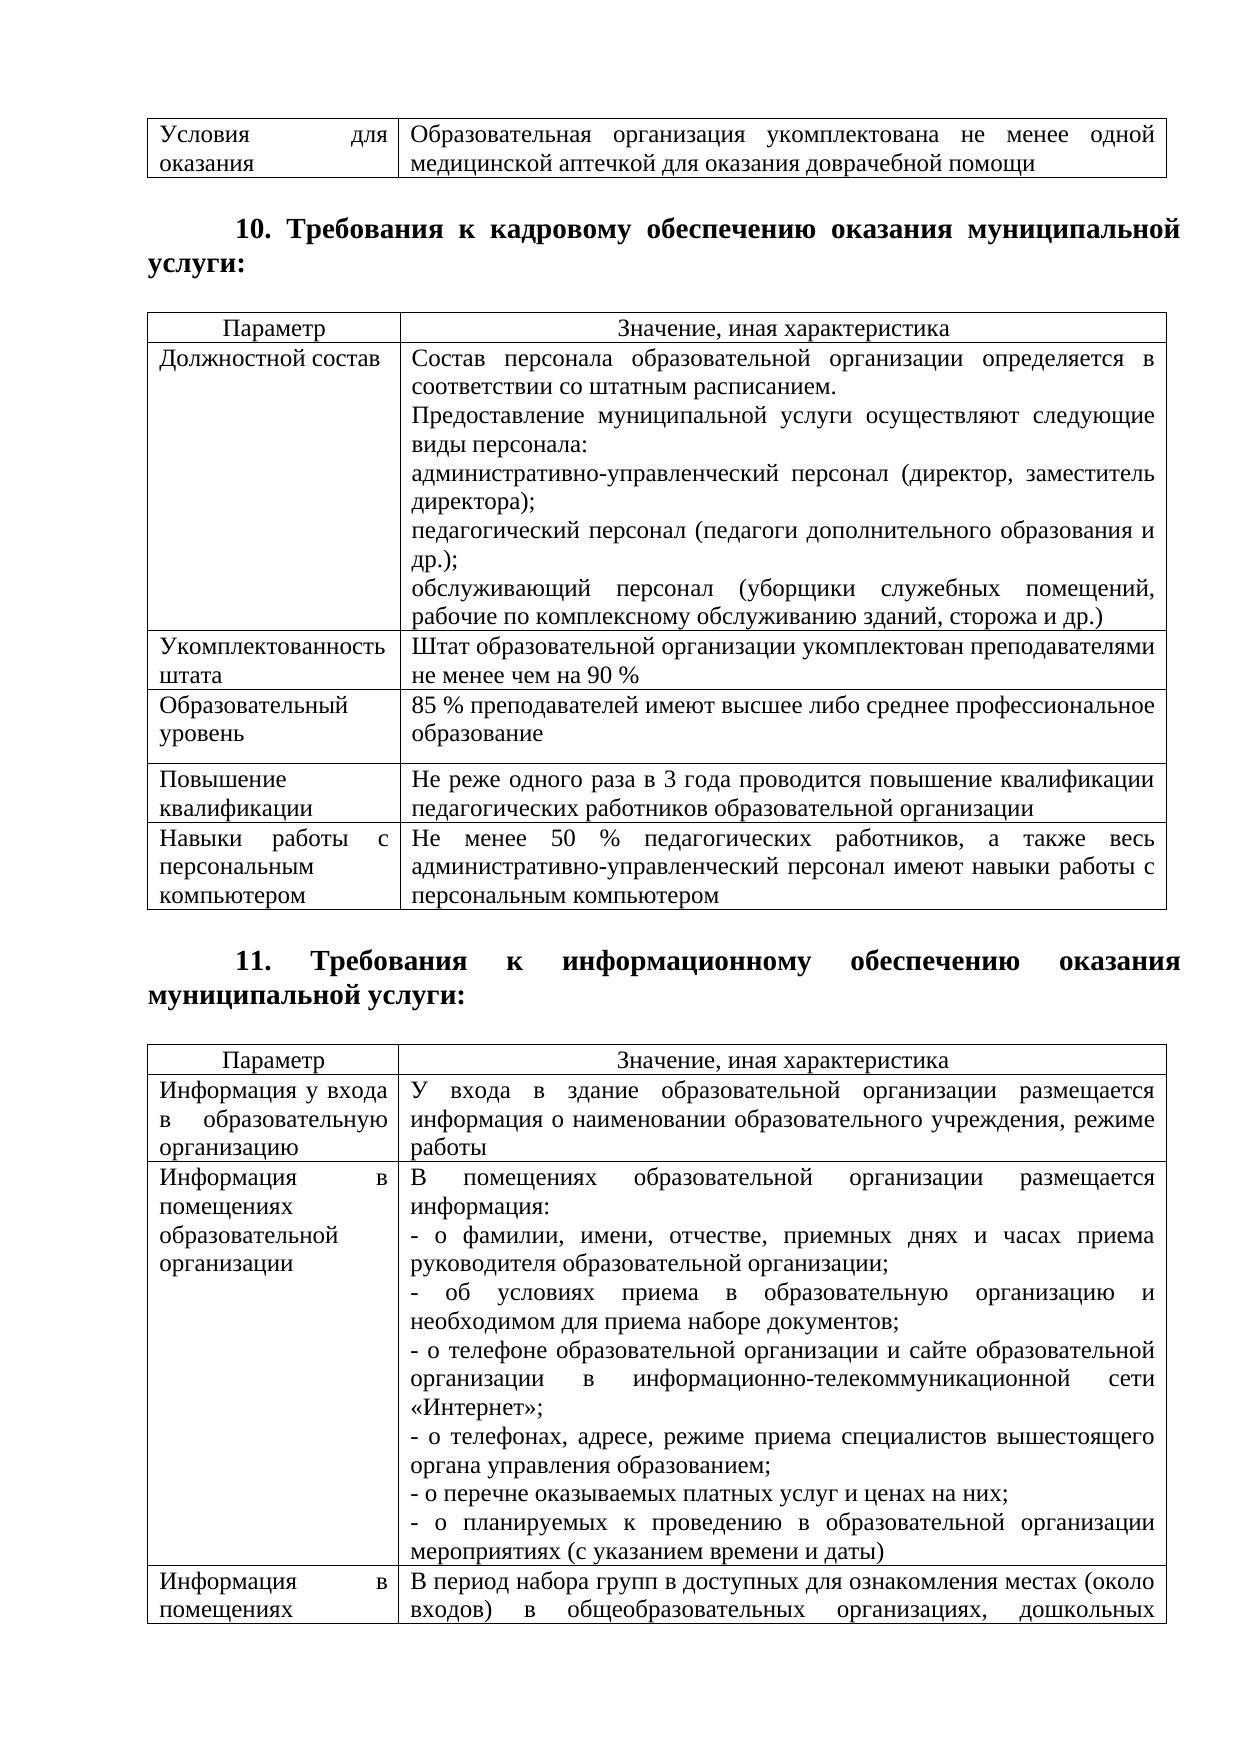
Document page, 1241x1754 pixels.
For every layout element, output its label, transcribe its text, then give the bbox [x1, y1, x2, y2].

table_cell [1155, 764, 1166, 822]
table_header Значение, иная характеристика [401, 313, 1166, 342]
text 10. Требования к кадровому обеспечению оказания муниципальной услуги: [148, 211, 1181, 278]
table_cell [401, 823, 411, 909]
table_cell Повышение квалификации [148, 764, 400, 822]
table_cell Условия для оказания [148, 119, 398, 177]
text 11. Требования к информационному обеспечению оказания муниципальной услуги: [148, 943, 1181, 1011]
table_header Значение, иная характеристика [399, 1045, 1166, 1074]
table_cell Информация в помещениях образовательной организации [148, 1162, 398, 1565]
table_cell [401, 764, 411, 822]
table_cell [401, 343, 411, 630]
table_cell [399, 1566, 1166, 1623]
table_cell Образовательная организация укомплектована не менее одной медицинской аптечкой для оказания доврачебной помощи [399, 119, 1166, 177]
table_cell У входа в здание образовательной организации размещается информация о наименовании образовательного учреждения, режиме работы [399, 1075, 1166, 1161]
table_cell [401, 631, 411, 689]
table_cell Навыки работы с персональным компьютером [148, 823, 400, 909]
table_cell В помещениях образовательной организации размещается информация: - о фамилии, имени, отчестве, приемных днях и часах приема руководителя образовательной организации; - об условиях приема в образовательную организацию и необходимом для приема наборе документов; - о телефоне образовательной организации и сайте образовательной организации в информационно-телекоммуникационной сети «Интернет»; - о телефонах, адресе, режиме приема специалистов вышестоящего органа управления образованием; - о перечне оказываемых платных услуг и ценах на них; - о планируемых к проведению в образовательной организации мероприятиях (с указанием времени и даты) [399, 1162, 1166, 1565]
table_cell Укомплектованность штата [148, 631, 400, 689]
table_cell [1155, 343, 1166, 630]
table_cell 85 % преподавателей имеют высшее либо среднее профессиональное образование [401, 690, 1166, 763]
table_header Параметр [148, 313, 400, 342]
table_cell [148, 1566, 398, 1623]
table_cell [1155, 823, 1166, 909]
table_cell Образовательный уровень [148, 690, 400, 763]
table_header Параметр [148, 1045, 398, 1074]
table_cell Информация у входа в образовательную организацию [148, 1075, 398, 1161]
table_cell Должностной состав [148, 343, 400, 630]
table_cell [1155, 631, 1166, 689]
